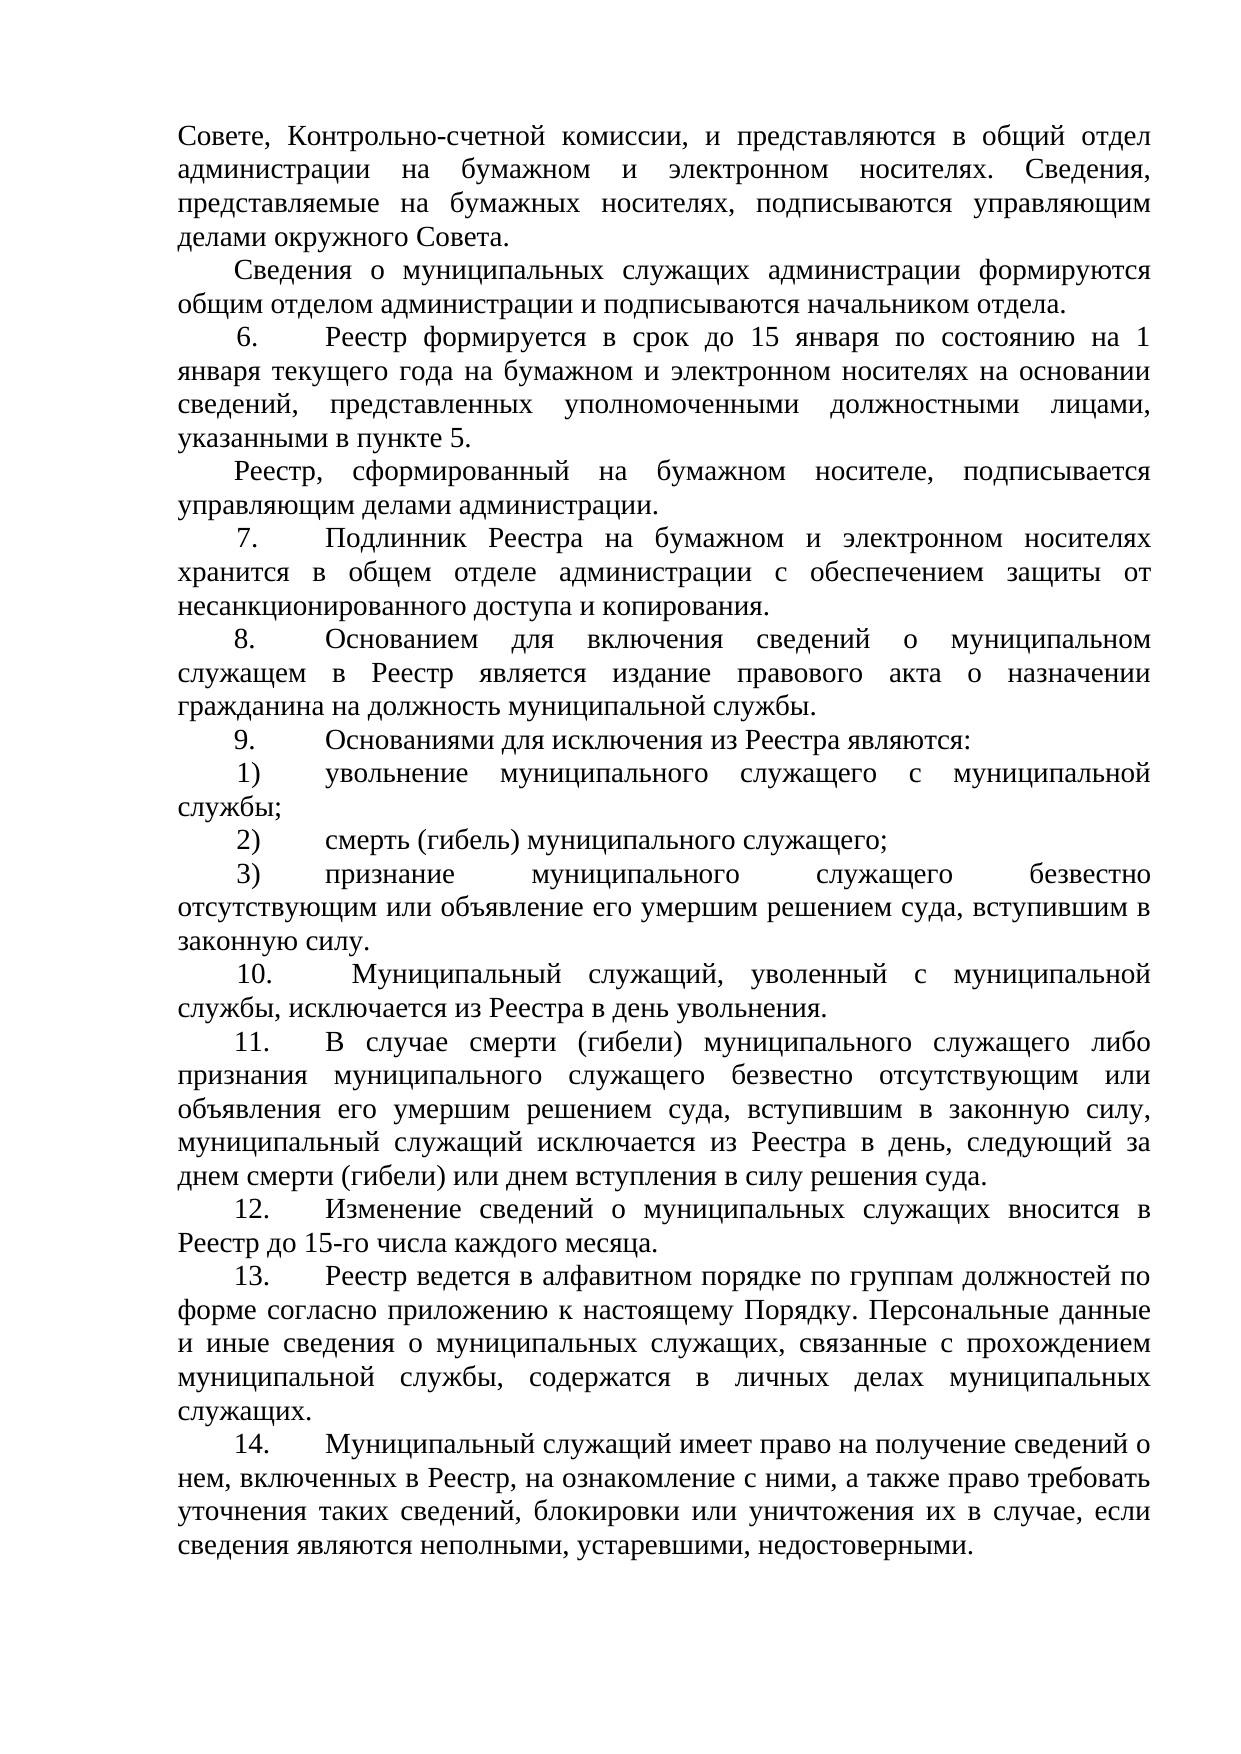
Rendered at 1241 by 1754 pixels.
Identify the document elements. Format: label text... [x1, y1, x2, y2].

list Реестр формируется в срок до 15 января по состоянию на 1 января текущего года на бумажном и электронном носителях на основании сведений, представленных уполномоченными должностными лицами, указанными в пункте 5. [177, 319, 1152, 453]
list Реестр ведется в алфавитном порядке по группам должностей по форме согласно приложению к настоящему Порядку. Персональные данные и иные сведения о муниципальных служащих, связанные с прохождением муниципальной службы, содержатся в личных делах муниципальных служащих. [177, 1258, 1152, 1426]
text Реестр, сформированный на бумажном носителе, подписывается управляющим делами администрации. [177, 453, 1152, 521]
list Изменение сведений о муниципальных служащих вносится в Реестр до 15-го числа каждого месяца. [177, 1191, 1152, 1258]
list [177, 118, 1152, 252]
list увольнение муниципального служащего с муниципальной службы; [177, 755, 1152, 822]
list Основаниями для исключения из Реестра являются: [177, 722, 1152, 755]
list Подлинник Реестра на бумажном и электронном носителях хранится в общем отделе администрации с обеспечением защиты от несанкционированного доступа и копирования. [177, 521, 1152, 621]
list смерть (гибель) муниципального служащего; [236, 822, 1152, 856]
list признание муниципального служащего безвестно отсутствующим или объявление его умершим решением суда, вступившим в законную силу. [177, 856, 1152, 957]
text Сведения о муниципальных служащих администрации формируются общим отделом администрации и подписываются начальником отдела. [177, 252, 1152, 319]
list Муниципальный служащий, уволенный с муниципальной службы, исключается из Реестра в день увольнения. [177, 957, 1152, 1024]
list Муниципальный служащий имеет право на получение сведений о нем, включенных в Реестр, на ознакомление с ними, а также право требовать уточнения таких сведений, блокировки или уничтожения их в случае, если сведения являются неполными, устаревшими, недостоверными. [177, 1426, 1152, 1560]
list В случае смерти (гибели) муниципального служащего либо признания муниципального служащего безвестно отсутствующим или объявления его умершим решением суда, вступившим в законную силу, муниципальный служащий исключается из Реестра в день, следующий за днем смерти (гибели) или днем вступления в силу решения суда. [177, 1024, 1152, 1191]
list Основанием для включения сведений о муниципальном служащем в Реестр является издание правового акта о назначении гражданина на должность муниципальной службы. [177, 621, 1152, 722]
